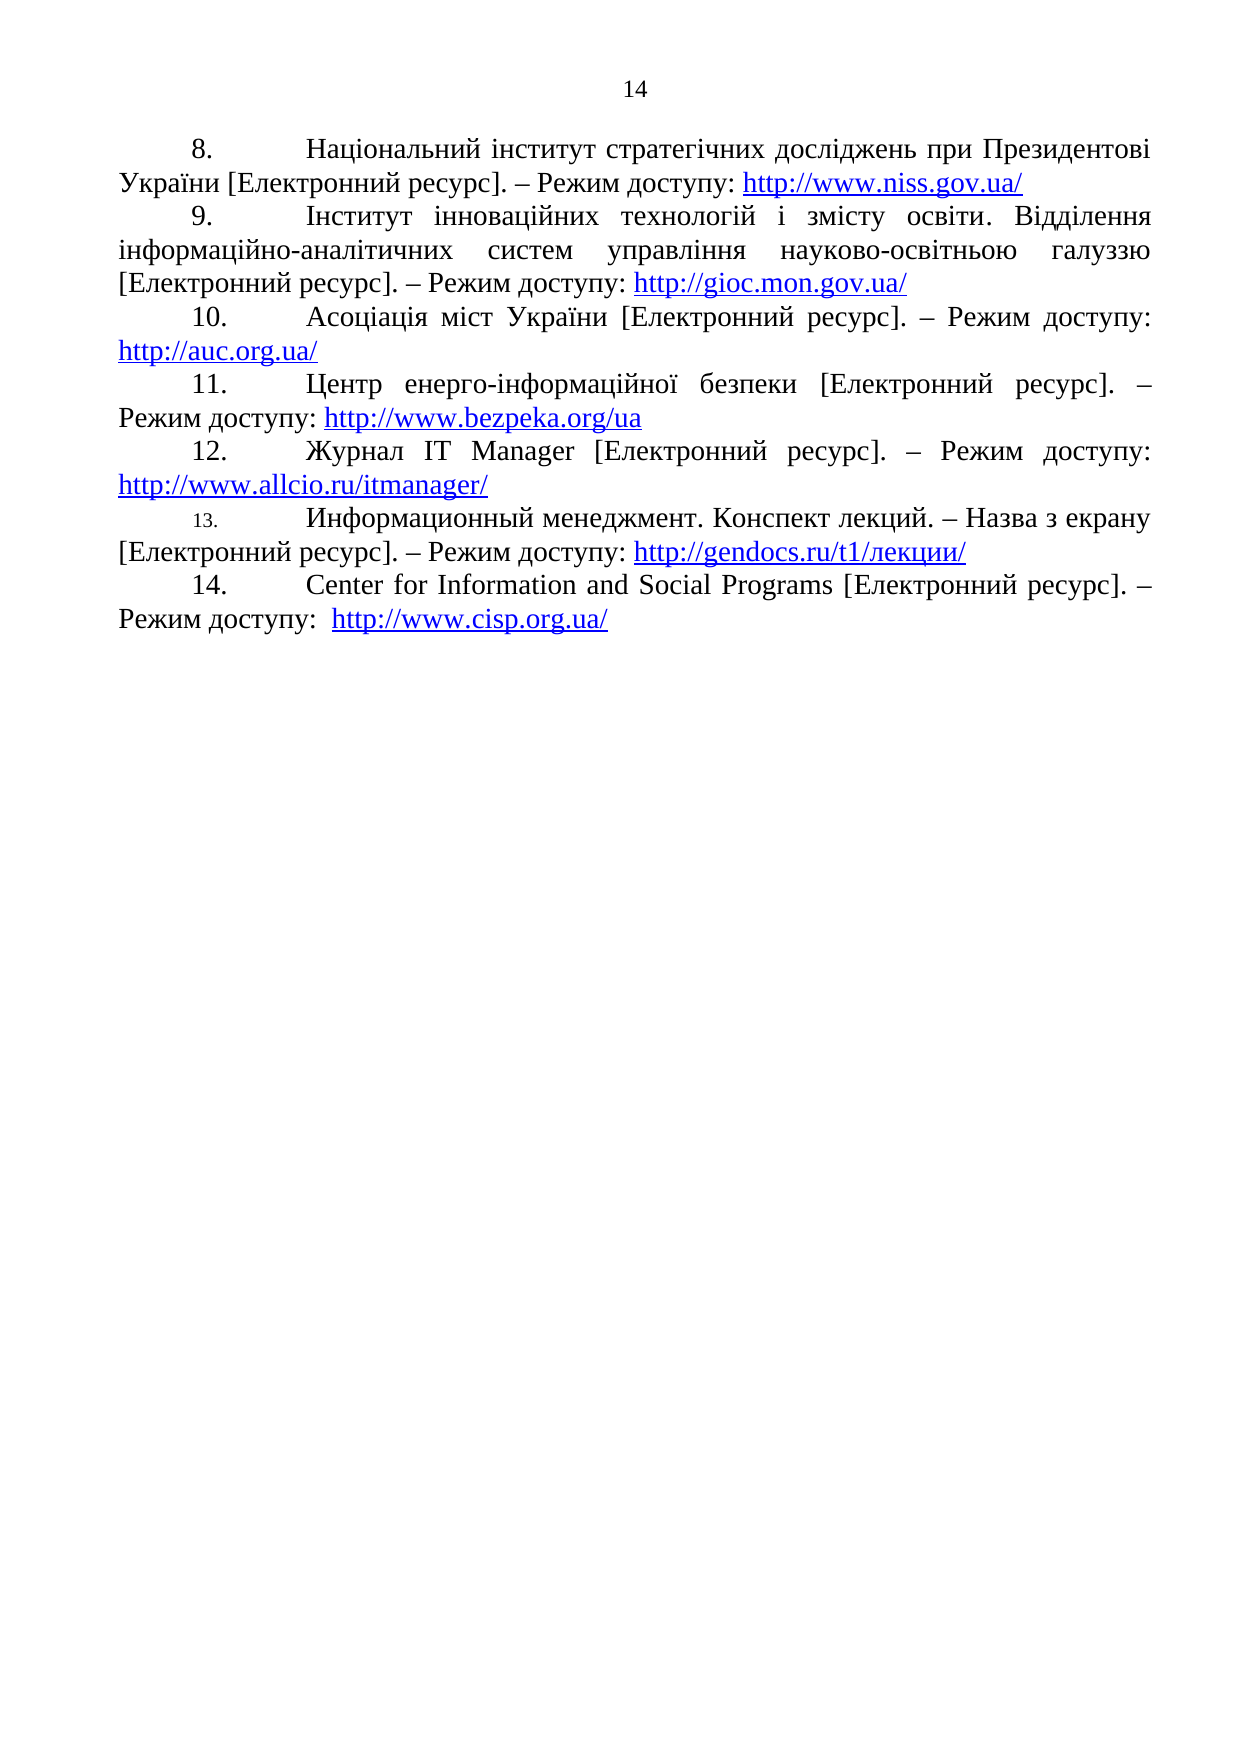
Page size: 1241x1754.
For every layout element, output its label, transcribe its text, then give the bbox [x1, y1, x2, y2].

list Асоціація міст України [Електронний ресурс]. – Режим доступу: http://auc.org.ua/ [118, 299, 1152, 366]
list Информационный менеджмент. Конспект лекций. – Назва з екрану [Електронний ресурс]. – Режим доступу: http://gendocs.ru/t1/лекции/ [118, 500, 1152, 567]
list Журнал IT Manager [Електронний ресурс]. – Режим доступу: http://www.allcio.ru/itmanager/ [118, 433, 1152, 500]
list Інститут інноваційних технологій і змісту освіти. Відділення інформаційно-аналітичних систем управління науково-освітньою галуззю [Електронний ресурс]. – Режим доступу: http://gioc.mon.gov.ua/ [118, 198, 1152, 299]
list Центр енерго-інформаційної безпеки [Електронний ресурс]. – Режим доступу: http://www.bezpeka.org/ua [118, 366, 1152, 433]
list Національний інститут стратегічних досліджень при Президентові України [Електронний ресурс]. – Режим доступу: http://www.niss.gov.ua/ [118, 131, 1152, 198]
list Center for Information and Social Programs [Електронний ресурс]. – Режим доступу: http://www.cisp.org.ua/ [118, 567, 1152, 634]
